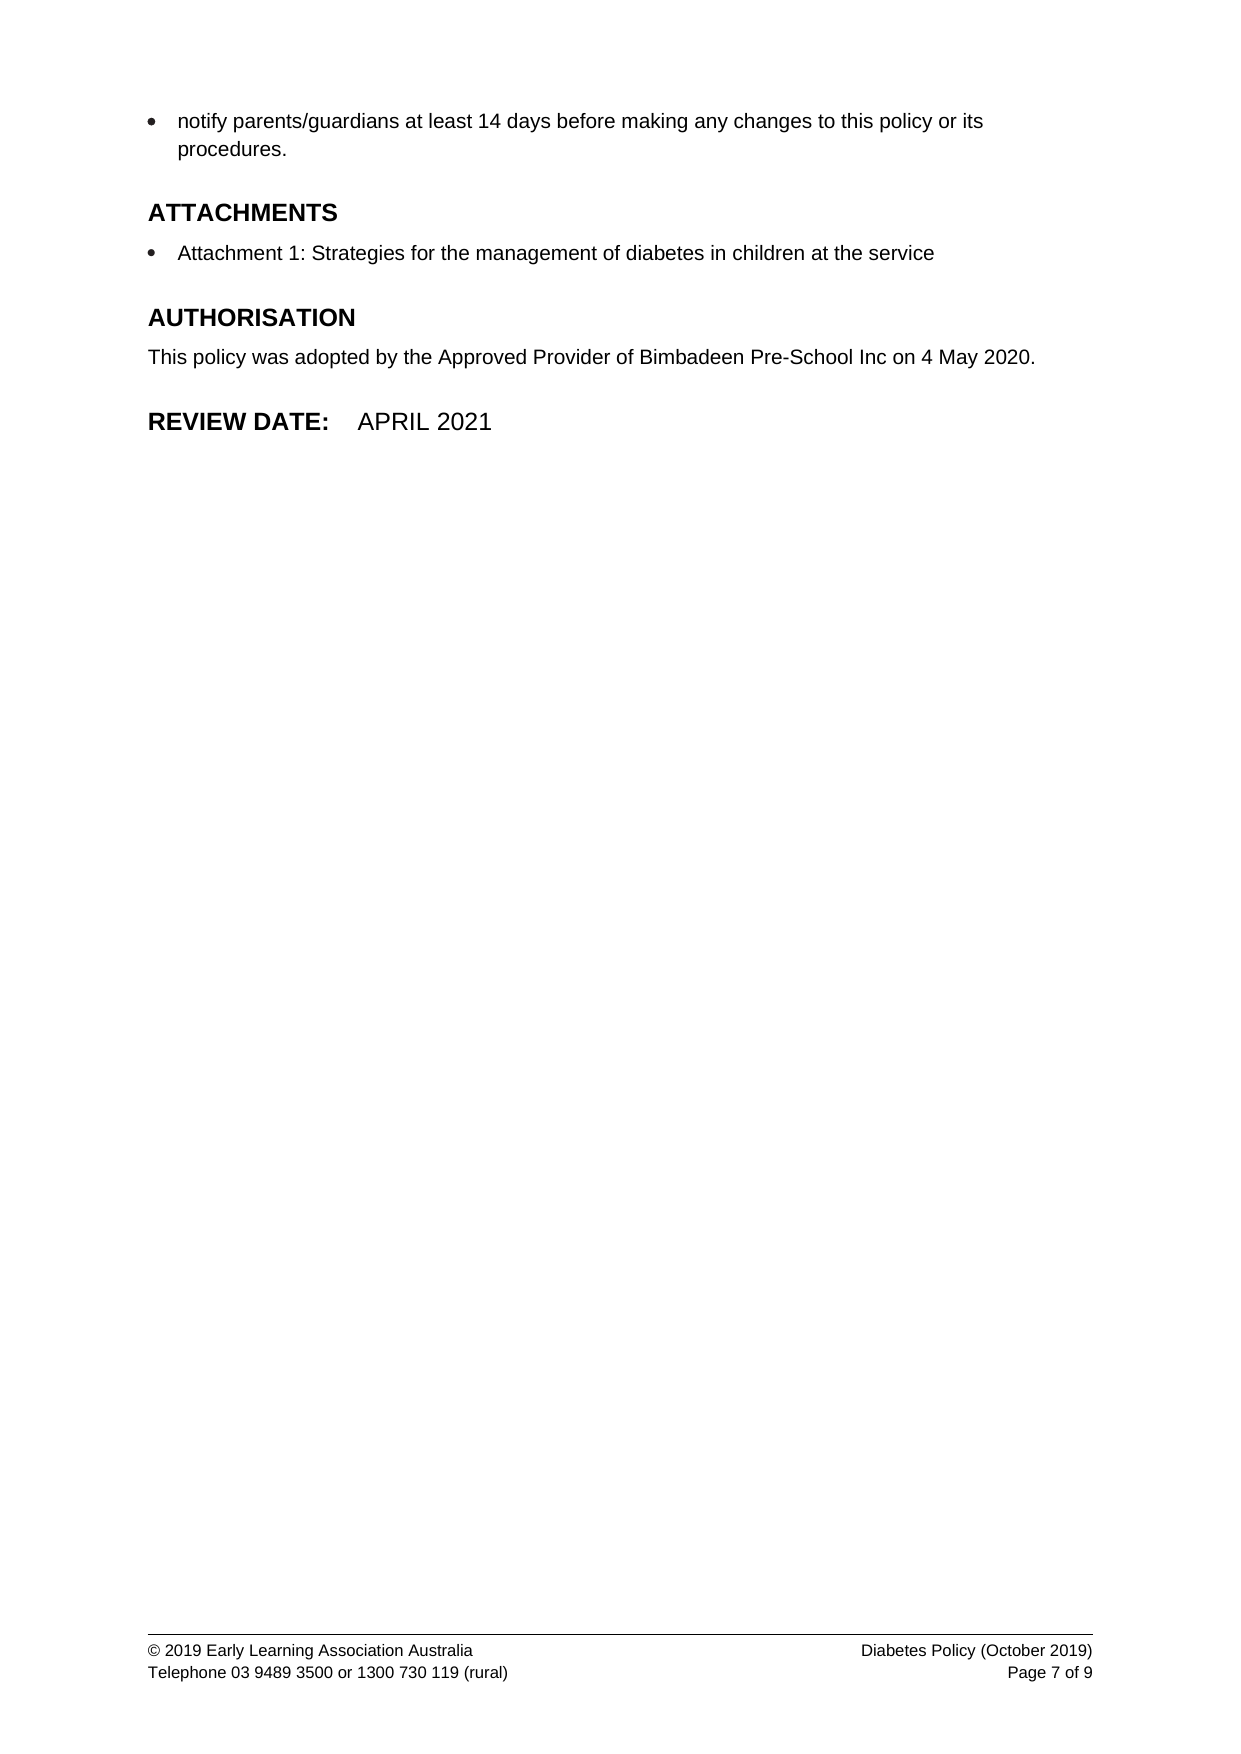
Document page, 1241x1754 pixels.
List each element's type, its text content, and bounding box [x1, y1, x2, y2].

subtitle Authorisation [148, 302, 1092, 331]
text Attachment 1: Strategies for the management of diabetes in children at the service [148, 238, 1092, 265]
subtitle Review date: April 2021 [148, 406, 1092, 436]
subtitle Attachments [148, 198, 1092, 227]
text notify parents/guardians at least 14 days before making any changes to this policy or its procedures. [148, 106, 1092, 161]
text This policy was adopted by the Approved Provider of Bimbadeen Pre-School Inc on 4 May 2020. [148, 342, 1092, 369]
